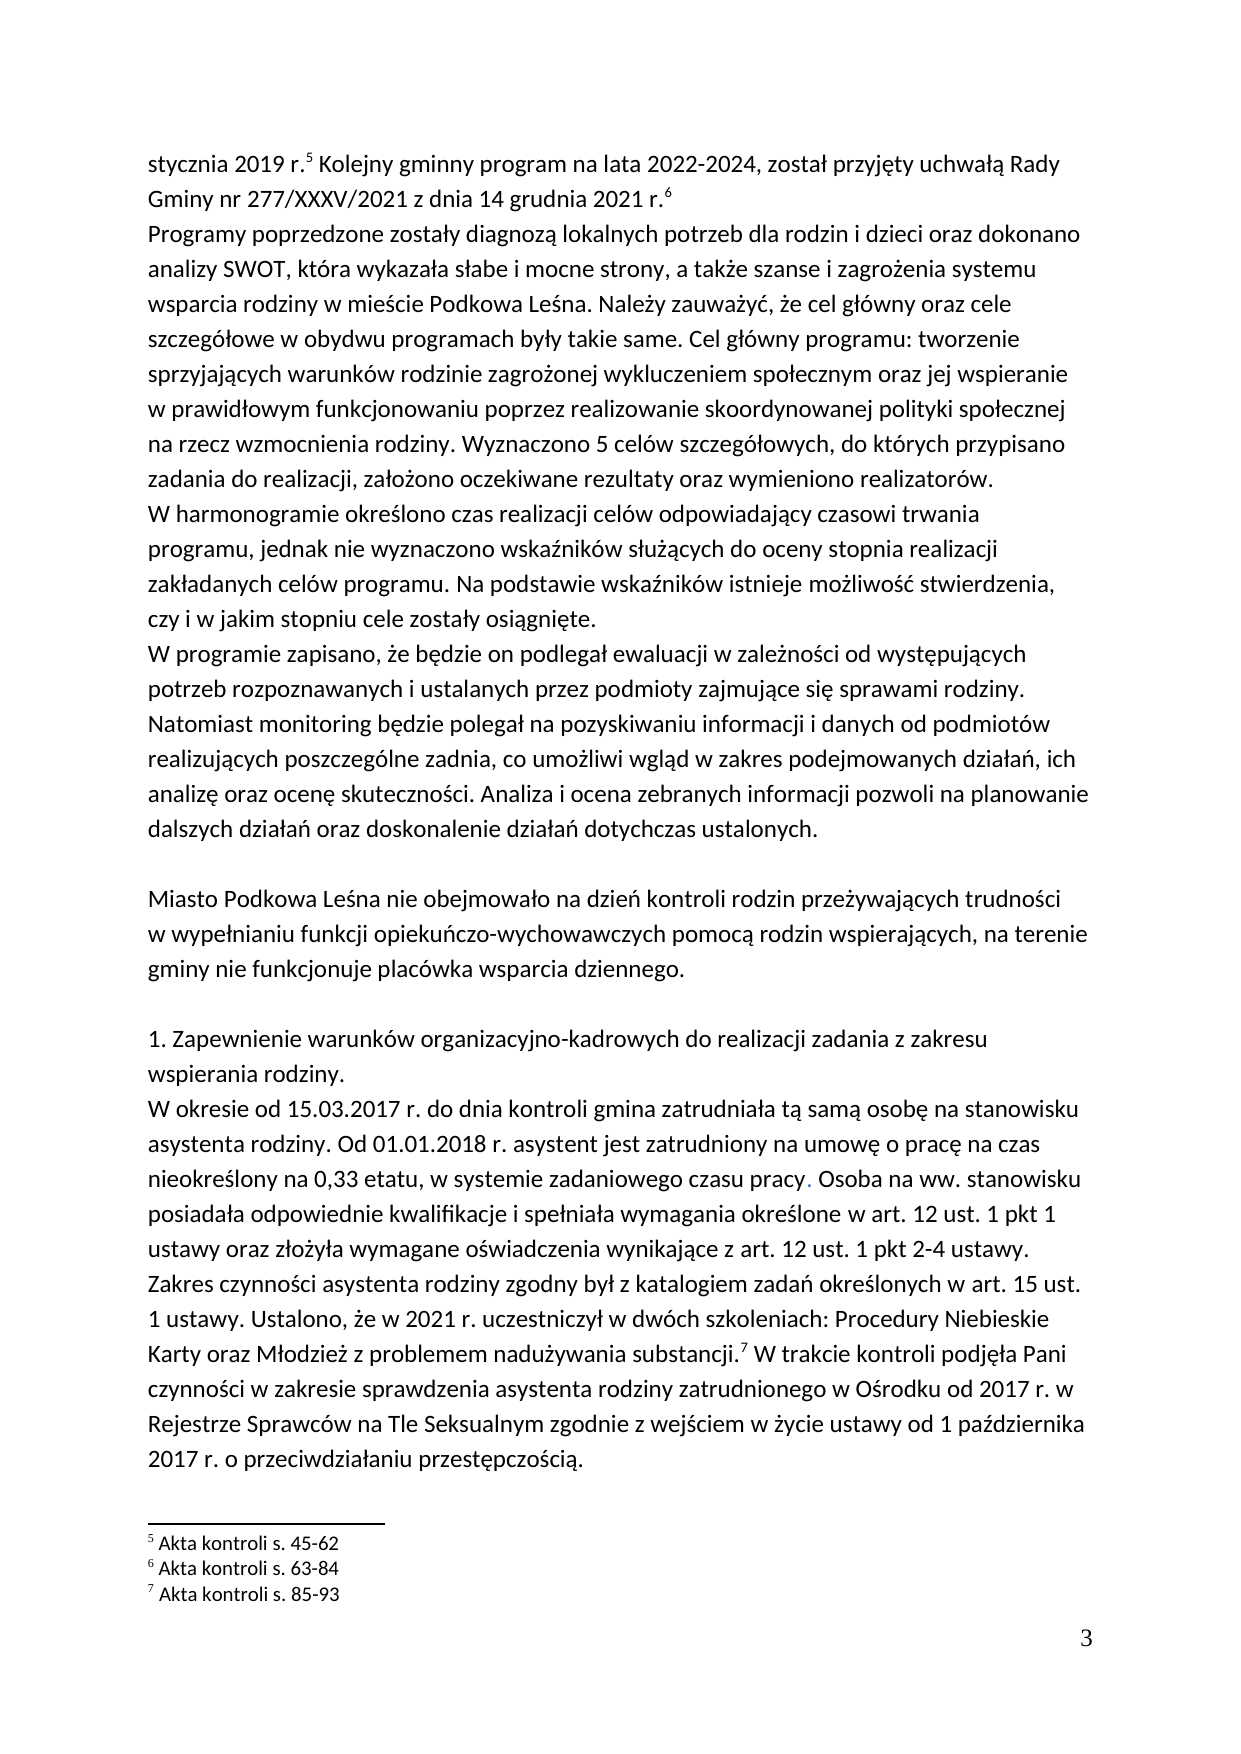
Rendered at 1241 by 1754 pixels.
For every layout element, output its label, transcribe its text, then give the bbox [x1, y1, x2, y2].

text Programy poprzedzone zostały diagnozą lokalnych potrzeb dla rodzin i dzieci oraz dokonano analizy SWOT, która wykazała słabe i mocne strony, a także szanse i zagrożenia systemu wsparcia rodziny w mieście Podkowa Leśna. Należy zauważyć, że cel główny oraz cele szczegółowe w obydwu programach były takie same. Cel główny programu: tworzenie sprzyjających warunków rodzinie zagrożonej wykluczeniem społecznym oraz jej wspieranie w prawidłowym funkcjonowaniu poprzez realizowanie skoordynowanej polityki społecznej na rzecz wzmocnienia rodziny. Wyznaczono 5 celów szczegółowych, do których przypisano zadania do realizacji, założono oczekiwane rezultaty oraz wymieniono realizatorów. W harmonogramie określono czas realizacji celów odpowiadający czasowi trwania programu, jednak nie wyznaczono wskaźników służących do oceny stopnia realizacji zakładanych celów programu. Na podstawie wskaźników istnieje możliwość stwierdzenia, czy i w jakim stopniu cele zostały osiągnięte. [148, 218, 1092, 633]
text W programie zapisano, że będzie on podlegał ewaluacji w zależności od występujących potrzeb rozpoznawanych i ustalanych przez podmioty zajmujące się sprawami rodziny. Natomiast monitoring będzie polegał na pozyskiwaniu informacji i danych od podmiotów realizujących poszczególne zadnia, co umożliwi wgląd w zakres podejmowanych działań, ich analizę oraz ocenę skuteczności. Analiza i ocena zebranych informacji pozwoli na planowanie dalszych działań oraz doskonalenie działań dotychczas ustalonych. [148, 638, 1092, 843]
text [148, 148, 1092, 213]
text 1. Zapewnienie warunków organizacyjno-kadrowych do realizacji zadania z zakresu wspierania rodziny. [148, 1023, 1092, 1088]
text Miasto Podkowa Leśna nie obejmowało na dzień kontroli rodzin przeżywających trudności w wypełnianiu funkcji opiekuńczo-wychowawczych pomocą rodzin wspierających, na terenie gminy nie funkcjonuje placówka wsparcia dziennego. [148, 883, 1092, 983]
text W okresie od 15.03.2017 r. do dnia kontroli gmina zatrudniała tą samą osobę na stanowisku asystenta rodziny. Od 01.01.2018 r. asystent jest zatrudniony na umowę o pracę na czas nieokreślony na 0,33 etatu, w systemie zadaniowego czasu pracy. Osoba na ww. stanowisku posiadała odpowiednie kwalifikacje i spełniała wymagania określone w art. 12 ust. 1 pkt 1 ustawy oraz złożyła wymagane oświadczenia wynikające z art. 12 ust. 1 pkt 2-4 ustawy. Zakres czynności asystenta rodziny zgodny był z katalogiem zadań określonych w art. 15 ust. 1 ustawy. Ustalono, że w 2021 r. uczestniczył w dwóch szkoleniach: Procedury Niebieskie Karty oraz Młodzież z problemem nadużywania substancji. W trakcie kontroli podjęła Pani czynności w zakresie sprawdzenia asystenta rodziny zatrudnionego w Ośrodku od 2017 r. w Rejestrze Sprawców na Tle Seksualnym zgodnie z wejściem w życie ustawy od 1 października 2017 r. o przeciwdziałaniu przestępczością. [148, 1093, 1092, 1473]
